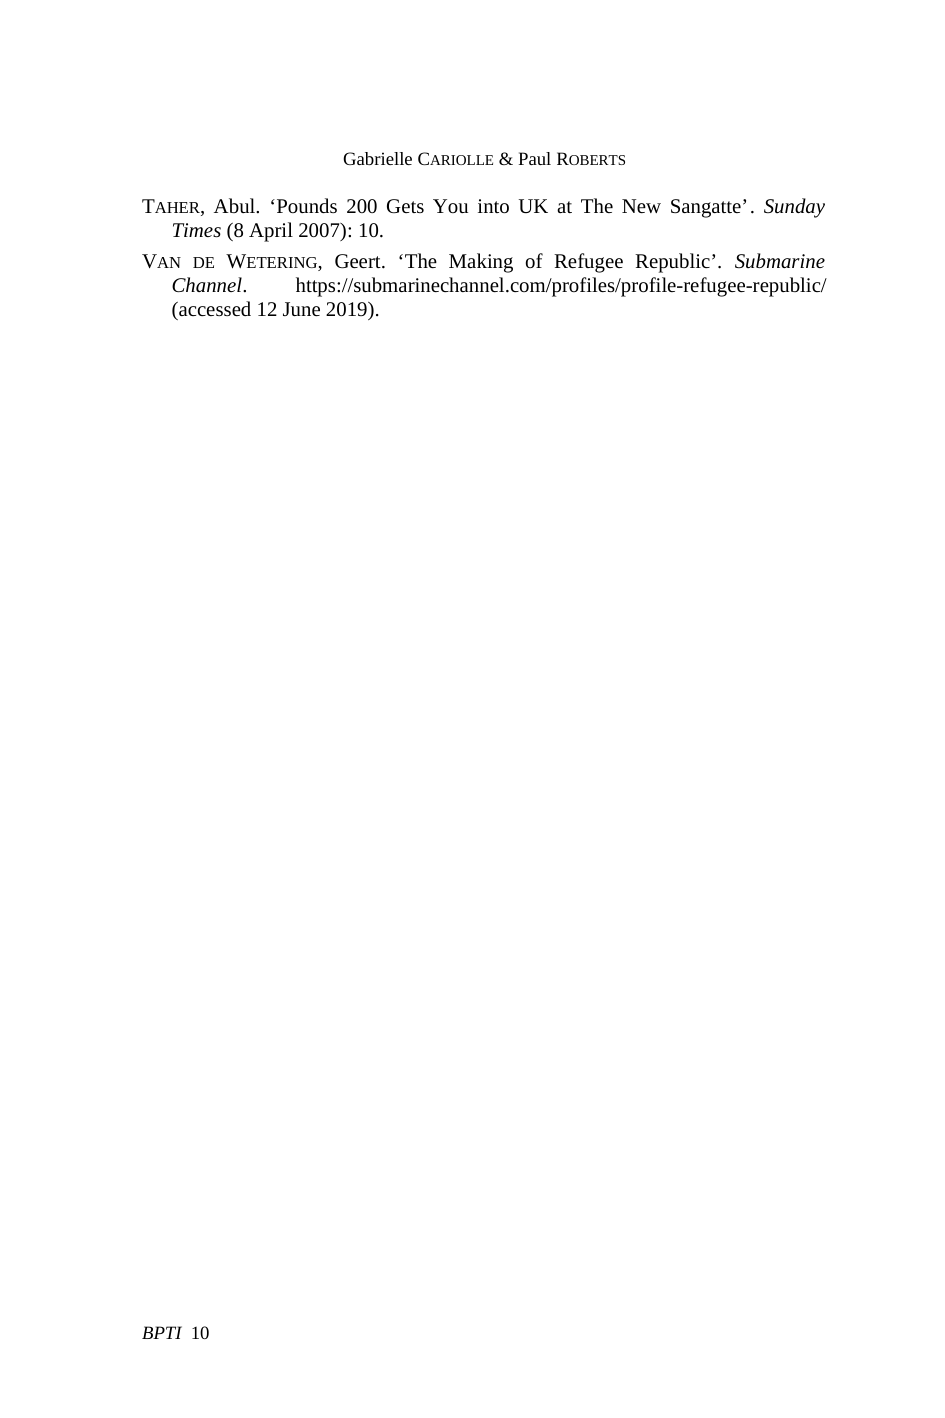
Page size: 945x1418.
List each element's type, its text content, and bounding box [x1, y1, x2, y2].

text Taher, Abul. ‘Pounds 200 Gets You into UK at The New Sangatte’. Sunday Times (8 April 2007): 10. [142, 194, 827, 242]
text Van de Wetering, Geert. ‘The Making of Refugee Republic’. Submarine Channel. https://submarinechannel.com/profiles/profile-refugee-republic/ (accessed 12 June 2019). [142, 249, 827, 321]
